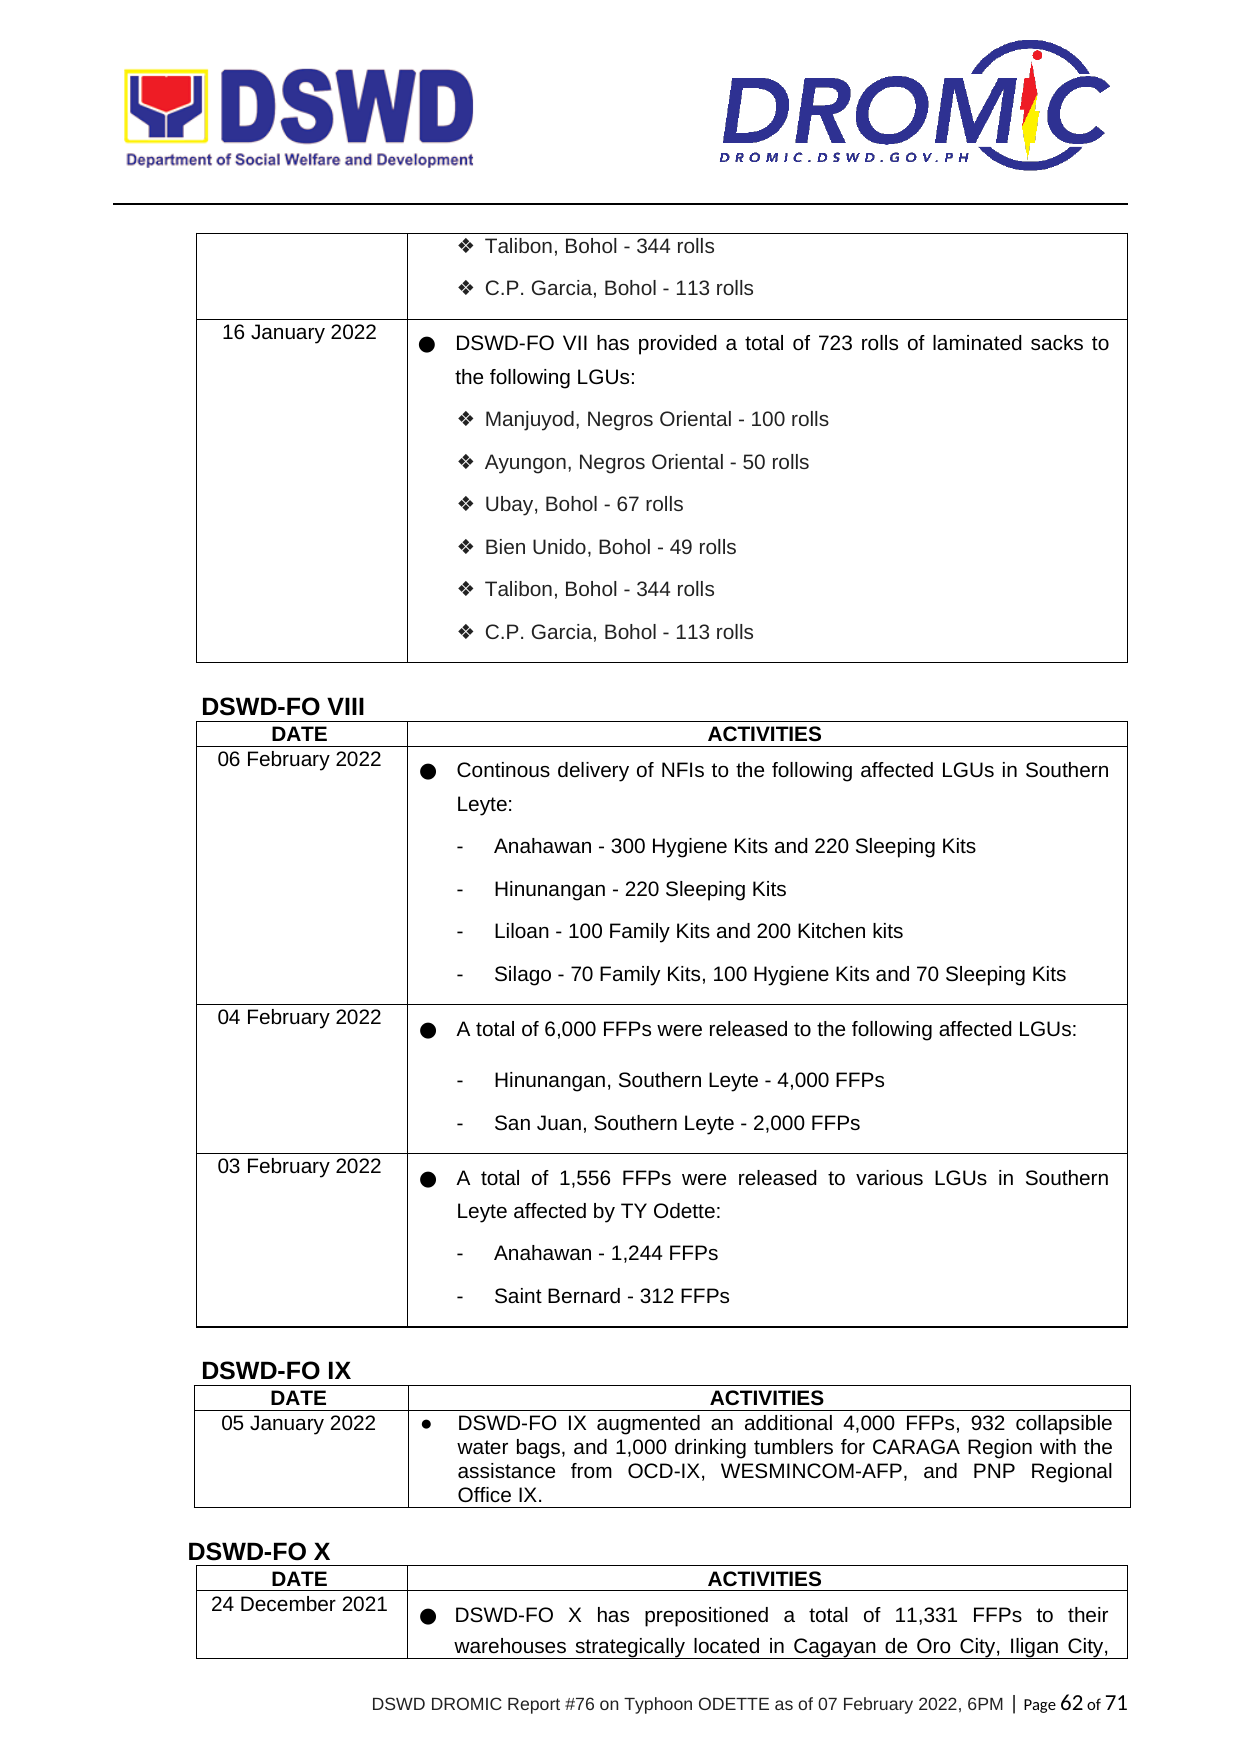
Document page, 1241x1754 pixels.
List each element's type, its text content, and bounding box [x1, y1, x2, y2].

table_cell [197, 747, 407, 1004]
picture [112, 65, 487, 173]
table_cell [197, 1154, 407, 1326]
picture [676, 39, 1149, 171]
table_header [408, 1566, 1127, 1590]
text DSWD-FO IX [187, 1356, 1122, 1385]
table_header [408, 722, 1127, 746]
text DSWD-FO VIII [187, 692, 1122, 721]
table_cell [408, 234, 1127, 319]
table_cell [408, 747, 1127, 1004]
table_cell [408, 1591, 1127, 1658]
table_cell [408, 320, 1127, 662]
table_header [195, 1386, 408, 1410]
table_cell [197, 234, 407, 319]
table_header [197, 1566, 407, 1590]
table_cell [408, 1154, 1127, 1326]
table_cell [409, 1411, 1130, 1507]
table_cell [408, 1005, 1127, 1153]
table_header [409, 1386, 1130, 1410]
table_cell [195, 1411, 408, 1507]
text DSWD-FO X [112, 1537, 1122, 1565]
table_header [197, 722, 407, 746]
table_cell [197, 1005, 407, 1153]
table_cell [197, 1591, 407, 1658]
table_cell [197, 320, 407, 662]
